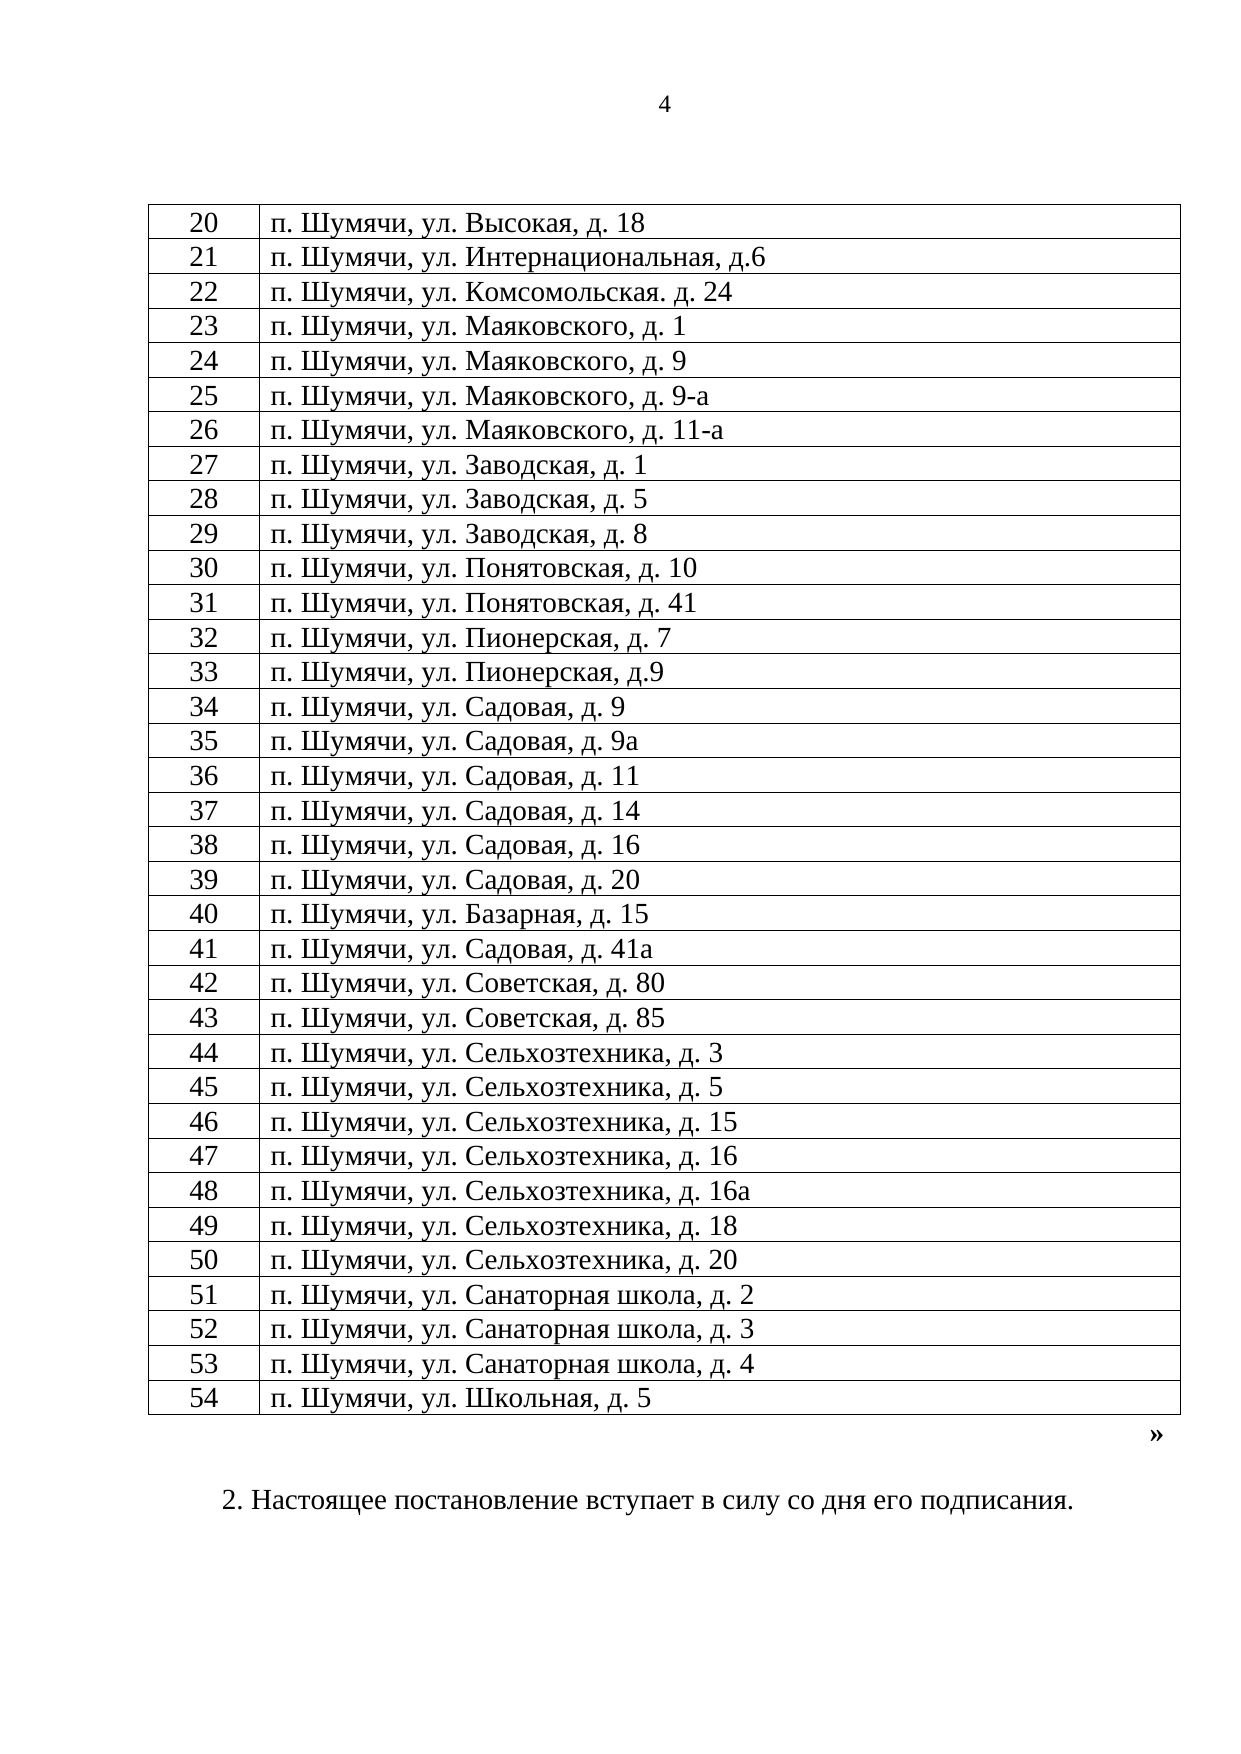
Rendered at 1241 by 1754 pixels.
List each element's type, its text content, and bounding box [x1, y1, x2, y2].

table_cell п. Шумячи, ул. Высокая, д. 18 [260, 205, 1180, 238]
table_cell 47 [149, 1139, 259, 1172]
table_cell 46 [149, 1104, 259, 1137]
table_cell п. Шумячи, ул. Садовая, д. 14 [260, 793, 1180, 826]
table_cell п. Шумячи, ул. Садовая, д. 16 [260, 827, 1180, 861]
table_cell п. Шумячи, ул. Маяковского, д. 9 [260, 343, 1180, 377]
table_cell 22 [149, 274, 259, 307]
table_cell 45 [149, 1069, 259, 1103]
table_cell 48 [149, 1173, 259, 1207]
table_cell 39 [149, 862, 259, 895]
table_cell 27 [149, 447, 259, 480]
table_cell 25 [149, 378, 259, 411]
table_cell 36 [149, 758, 259, 792]
table_cell п. Шумячи, ул. Комсомольская. д. 24 [260, 274, 1180, 307]
table_cell п. Шумячи, ул. Школьная, д. 5 [260, 1381, 1180, 1414]
table_cell 41 [149, 931, 259, 964]
table_cell п. Шумячи, ул. Заводская, д. 5 [260, 481, 1180, 515]
table_cell п. Шумячи, ул. Садовая, д. 41а [260, 931, 1180, 964]
table_cell п. Шумячи, ул. Садовая, д. 20 [260, 862, 1180, 895]
table_cell 51 [149, 1277, 259, 1310]
table_cell п. Шумячи, ул. Понятовская, д. 41 [260, 585, 1180, 619]
table_cell п. Шумячи, ул. Советская, д. 80 [260, 966, 1180, 999]
table_cell п. Шумячи, ул. Санаторная школа, д. 2 [260, 1277, 1180, 1310]
text 2. Настоящее постановление вступает в силу со дня его подписания. [148, 1482, 1181, 1516]
table_cell п. Шумячи, ул. Сельхозтехника, д. 5 [260, 1069, 1180, 1103]
table_cell п. Шумячи, ул. Санаторная школа, д. 4 [260, 1346, 1180, 1379]
table_cell п. Шумячи, ул. Сельхозтехника, д. 16а [260, 1173, 1180, 1207]
table_cell п. Шумячи, ул. Интернациональная, д.6 [260, 239, 1180, 273]
table_cell п. Шумячи, ул. Сельхозтехника, д. 16 [260, 1139, 1180, 1172]
table_cell 28 [149, 481, 259, 515]
table_cell 43 [149, 1000, 259, 1034]
table_cell 33 [149, 654, 259, 688]
table_cell п. Шумячи, ул. Маяковского, д. 11-а [260, 412, 1180, 446]
table_cell 29 [149, 516, 259, 549]
table_cell 31 [149, 585, 259, 619]
table_cell 35 [149, 724, 259, 757]
table_cell 30 [149, 551, 259, 584]
table_cell 42 [149, 966, 259, 999]
table_cell п. Шумячи, ул. Маяковского, д. 9-а [260, 378, 1180, 411]
table_cell 26 [149, 412, 259, 446]
table_cell 34 [149, 689, 259, 722]
table_cell п. Шумячи, ул. Санаторная школа, д. 3 [260, 1311, 1180, 1345]
table_cell 24 [149, 343, 259, 377]
table_cell 40 [149, 896, 259, 930]
table_cell 50 [149, 1242, 259, 1276]
text » [148, 1415, 1181, 1449]
table_cell п. Шумячи, ул. Сельхозтехника, д. 15 [260, 1104, 1180, 1137]
table_cell 20 [149, 205, 259, 238]
table_cell п. Шумячи, ул. Сельхозтехника, д. 3 [260, 1035, 1180, 1068]
table_cell 21 [149, 239, 259, 273]
table_cell п. Шумячи, ул. Советская, д. 85 [260, 1000, 1180, 1034]
table_cell 52 [149, 1311, 259, 1345]
table_cell 44 [149, 1035, 259, 1068]
table_cell 53 [149, 1346, 259, 1379]
table_cell п. Шумячи, ул. Сельхозтехника, д. 20 [260, 1242, 1180, 1276]
table_cell п. Шумячи, ул. Садовая, д. 11 [260, 758, 1180, 792]
table_cell 37 [149, 793, 259, 826]
table_cell 49 [149, 1208, 259, 1241]
table_cell п. Шумячи, ул. Садовая, д. 9 [260, 689, 1180, 722]
table_cell п. Шумячи, ул. Маяковского, д. 1 [260, 309, 1180, 342]
table_cell п. Шумячи, ул. Понятовская, д. 10 [260, 551, 1180, 584]
table_cell п. Шумячи, ул. Садовая, д. 9а [260, 724, 1180, 757]
table_cell п. Шумячи, ул. Базарная, д. 15 [260, 896, 1180, 930]
table_cell п. Шумячи, ул. Сельхозтехника, д. 18 [260, 1208, 1180, 1241]
table_cell п. Шумячи, ул. Заводская, д. 1 [260, 447, 1180, 480]
table_cell 38 [149, 827, 259, 861]
table_cell п. Шумячи, ул. Заводская, д. 8 [260, 516, 1180, 549]
table_cell п. Шумячи, ул. Пионерская, д. 7 [260, 620, 1180, 653]
table_cell 32 [149, 620, 259, 653]
table_cell 23 [149, 309, 259, 342]
table_cell п. Шумячи, ул. Пионерская, д.9 [260, 654, 1180, 688]
table_cell 54 [149, 1381, 259, 1414]
